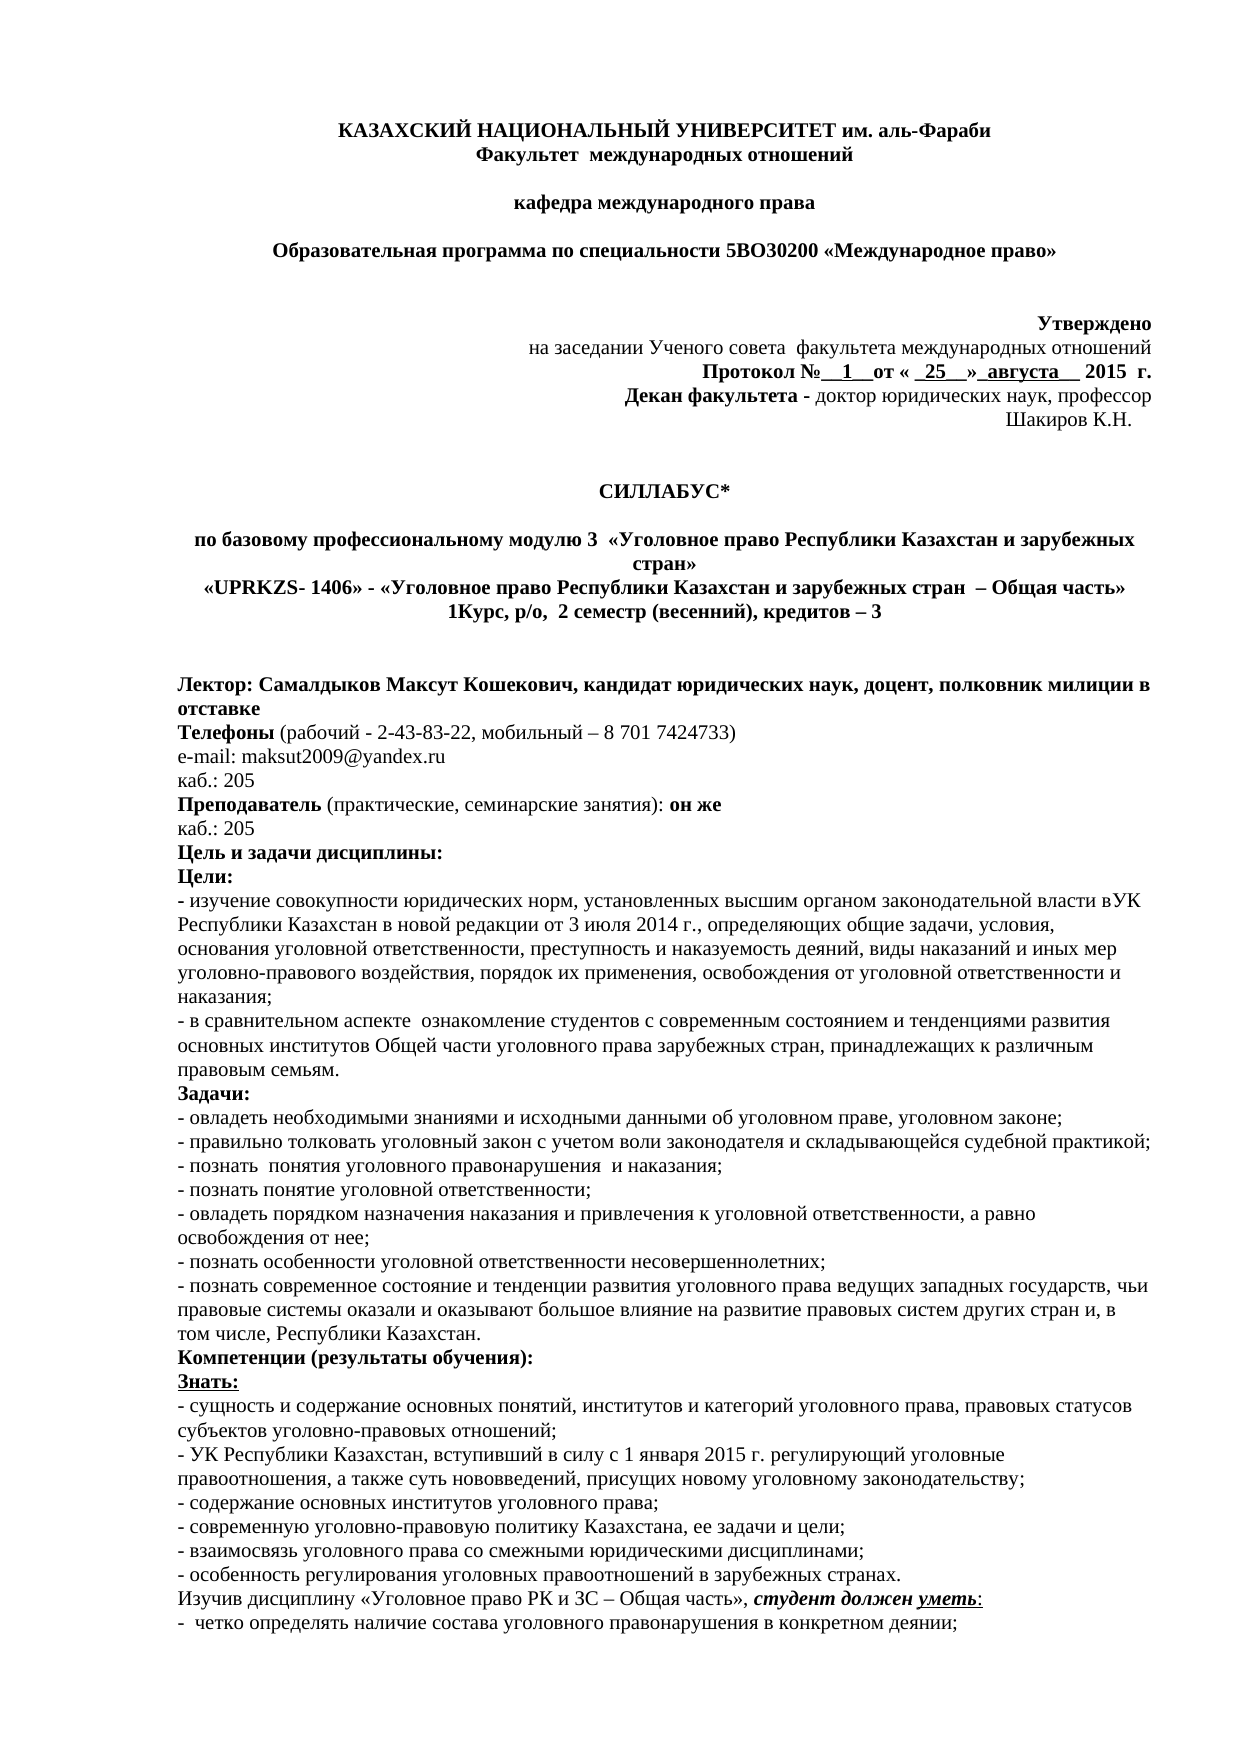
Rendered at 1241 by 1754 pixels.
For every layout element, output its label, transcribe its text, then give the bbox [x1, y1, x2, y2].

text Шакиров К.Н. [177, 407, 1152, 431]
text СИЛЛАБУС* [177, 479, 1152, 503]
text e-mail: maksut2009@yandex.ru [177, 744, 1152, 768]
text Лектор: Самалдыков Максут Кошекович, кандидат юридических наук, доцент, полковник милиции в отставке [177, 672, 1152, 720]
text - познать особенности уголовной ответственности несовершеннолетних; [177, 1249, 1152, 1273]
text на заседании Ученого совета факультета международных отношений [177, 335, 1152, 359]
text Компетенции (результаты обучения): [177, 1345, 1152, 1369]
text кафедра международного права [177, 190, 1152, 214]
text - в сравнительном аспекте ознакомление студентов с современным состоянием и тенденциями развития основных институтов Общей части уголовного права зарубежных стран, принадлежащих к различным правовым семьям. [177, 1008, 1152, 1081]
text - изучение совокупности юридических норм, установленных высшим органом законодательной власти вУК Республики Казахстан в новой редакции от 3 июля 2014 г., определяющих общие задачи, условия, основания уголовной ответственности, преступность и наказуемость деяний, виды наказаний и иных мер уголовно-правового воздействия, порядок их применения, освобождения от уголовной ответственности и наказания; [177, 888, 1152, 1008]
text - правильно толковать уголовный закон с учетом воли законодателя и складывающейся судебной практикой; [177, 1129, 1152, 1153]
text по базовому профессиональному модулю 3 «Уголовное право Республики Казахстан и зарубежных стран» [177, 527, 1152, 575]
text - особенность регулирования уголовных правоотношений в зарубежных странах. [177, 1562, 1152, 1586]
text Телефоны (рабочий - 2-43-83-22, мобильный – 8 701 7424733) [177, 720, 1152, 744]
text Цель и задачи дисциплины: [177, 840, 1152, 864]
text Декан факультета - доктор юридических наук, профессор [177, 383, 1152, 407]
text Знать: [177, 1369, 1152, 1393]
text - сущность и содержание основных понятий, институтов и категорий уголовного права, правовых статусов субъектов уголовно-правовых отношений; [177, 1393, 1152, 1442]
text Цели: [177, 864, 1152, 888]
text - взаимосвязь уголовного права со смежными юридическими дисциплинами; [177, 1538, 1152, 1562]
text каб.: 205 [177, 816, 1152, 840]
text - четко определять наличие состава уголовного правонарушения в конкретном деянии; [177, 1610, 1152, 1634]
text каб.: 205 [177, 768, 1152, 792]
text - УК Республики Казахстан, вступивший в силу с 1 января 2015 г. регулирующий уголовные правоотношения, а также суть нововведений, присущих новому уголовному законодательству; [177, 1442, 1152, 1490]
text Факультет международных отношений [177, 142, 1152, 166]
text - познать понятие уголовной ответственности; [177, 1177, 1152, 1201]
text - современную уголовно-правовую политику Казахстана, ее задачи и цели; [177, 1514, 1152, 1538]
text - овладеть порядком назначения наказания и привлечения к уголовной ответственности, а равно освобождения от нее; [177, 1201, 1152, 1249]
text Утверждено [177, 311, 1152, 335]
text - овладеть необходимыми знаниями и исходными данными об уголовном праве, уголовном законе; [177, 1105, 1152, 1129]
text - познать современное состояние и тенденции развития уголовного права ведущих западных государств, чьи правовые системы оказали и оказывают большое влияние на развитие правовых систем других стран и, в том числе, Республики Казахстан. [177, 1273, 1152, 1345]
text 1Курс, р/о, 2 семестр (весенний), кредитов – 3 [177, 599, 1152, 623]
text - содержание основных институтов уголовного права; [177, 1490, 1152, 1514]
text Протокол №__1__от « _25__»_августа__ 2015 г. [177, 359, 1152, 383]
text Задачи: [177, 1081, 1152, 1105]
text КАЗАХСКИЙ НАЦИОНАЛЬНЫЙ УНИВЕРСИТЕТ им. аль-Фараби [177, 118, 1152, 142]
text «UPRKZS- 1406» - «Уголовное право Республики Казахстан и зарубежных стран – Общая часть» [177, 575, 1152, 599]
text - познать понятия уголовного правонарушения и наказания; [177, 1153, 1152, 1177]
text Изучив дисциплину «Уголовное право РК и ЗС – Общая часть», студент должен уметь: [177, 1586, 1152, 1610]
text Образовательная программа по специальности 5ВО30200 «Международное право» [177, 238, 1152, 262]
text Преподаватель (практические, семинарские занятия): он же [177, 792, 1152, 816]
